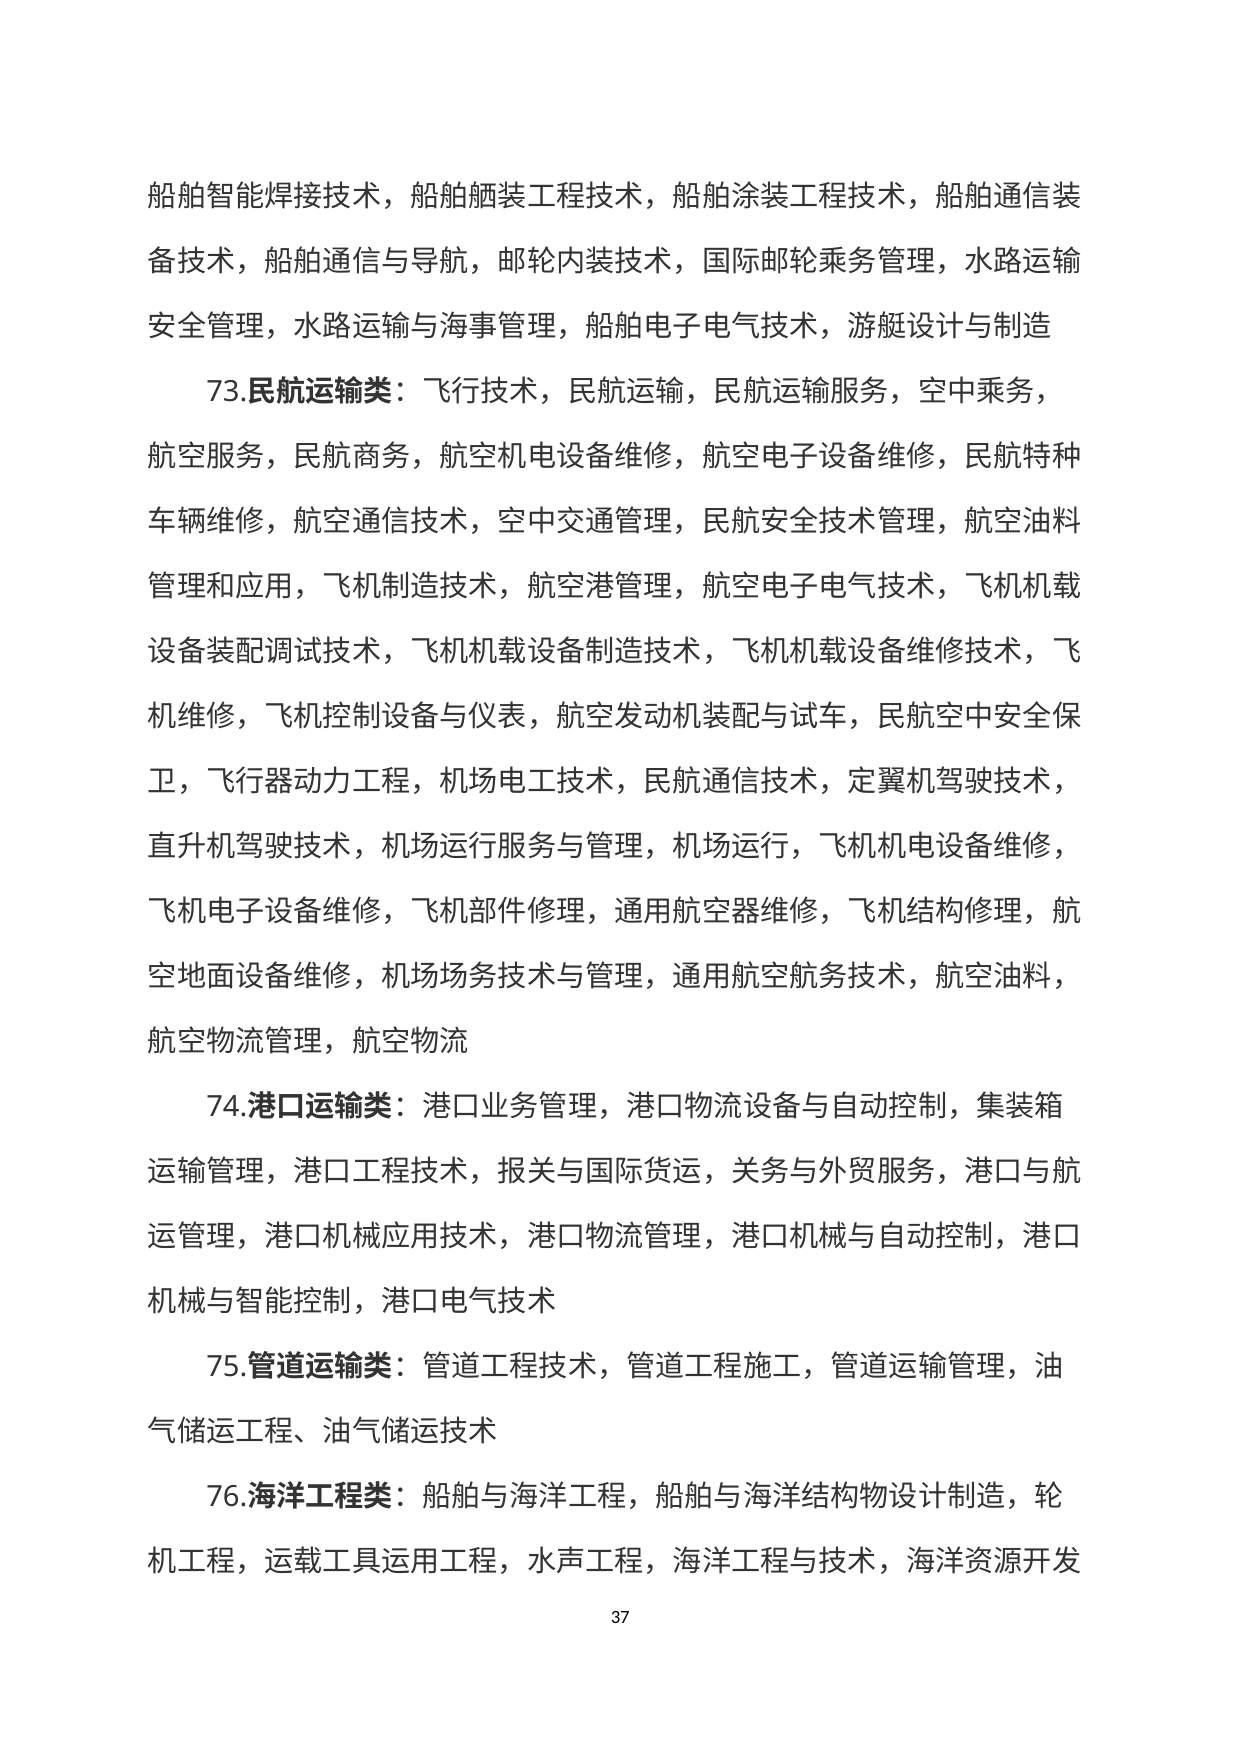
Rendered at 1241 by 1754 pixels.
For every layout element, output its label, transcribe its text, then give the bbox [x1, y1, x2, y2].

text 74.港口运输类：港口业务管理，港口物流设备与自动控制，集装箱运输管理，港口工程技术，报关与国际货运，关务与外贸服务，港口与航运管理，港口机械应用技术，港口物流管理，港口机械与自动控制，港口机械与智能控制，港口电气技术 [148, 1071, 1093, 1331]
text 73.民航运输类：飞行技术，民航运输，民航运输服务，空中乘务，航空服务，民航商务，航空机电设备维修，航空电子设备维修，民航特种车辆维修，航空通信技术，空中交通管理，民航安全技术管理，航空油料管理和应用，飞机制造技术，航空港管理，航空电子电气技术，飞机机载设备装配调试技术，飞机机载设备制造技术，飞机机载设备维修技术，飞机维修，飞机控制设备与仪表，航空发动机装配与试车，民航空中安全保卫，飞行器动力工程，机场电工技术，民航通信技术，定翼机驾驶技术，直升机驾驶技术，机场运行服务与管理，机场运行，飞机机电设备维修，飞机电子设备维修，飞机部件修理，通用航空器维修，飞机结构修理，航空地面设备维修，机场场务技术与管理，通用航空航务技术，航空油料，航空物流管理，航空物流 [148, 356, 1093, 1071]
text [148, 161, 1093, 356]
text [148, 1461, 1093, 1591]
text 75.管道运输类：管道工程技术，管道工程施工，管道运输管理，油气储运工程、油气储运技术 [148, 1331, 1093, 1461]
